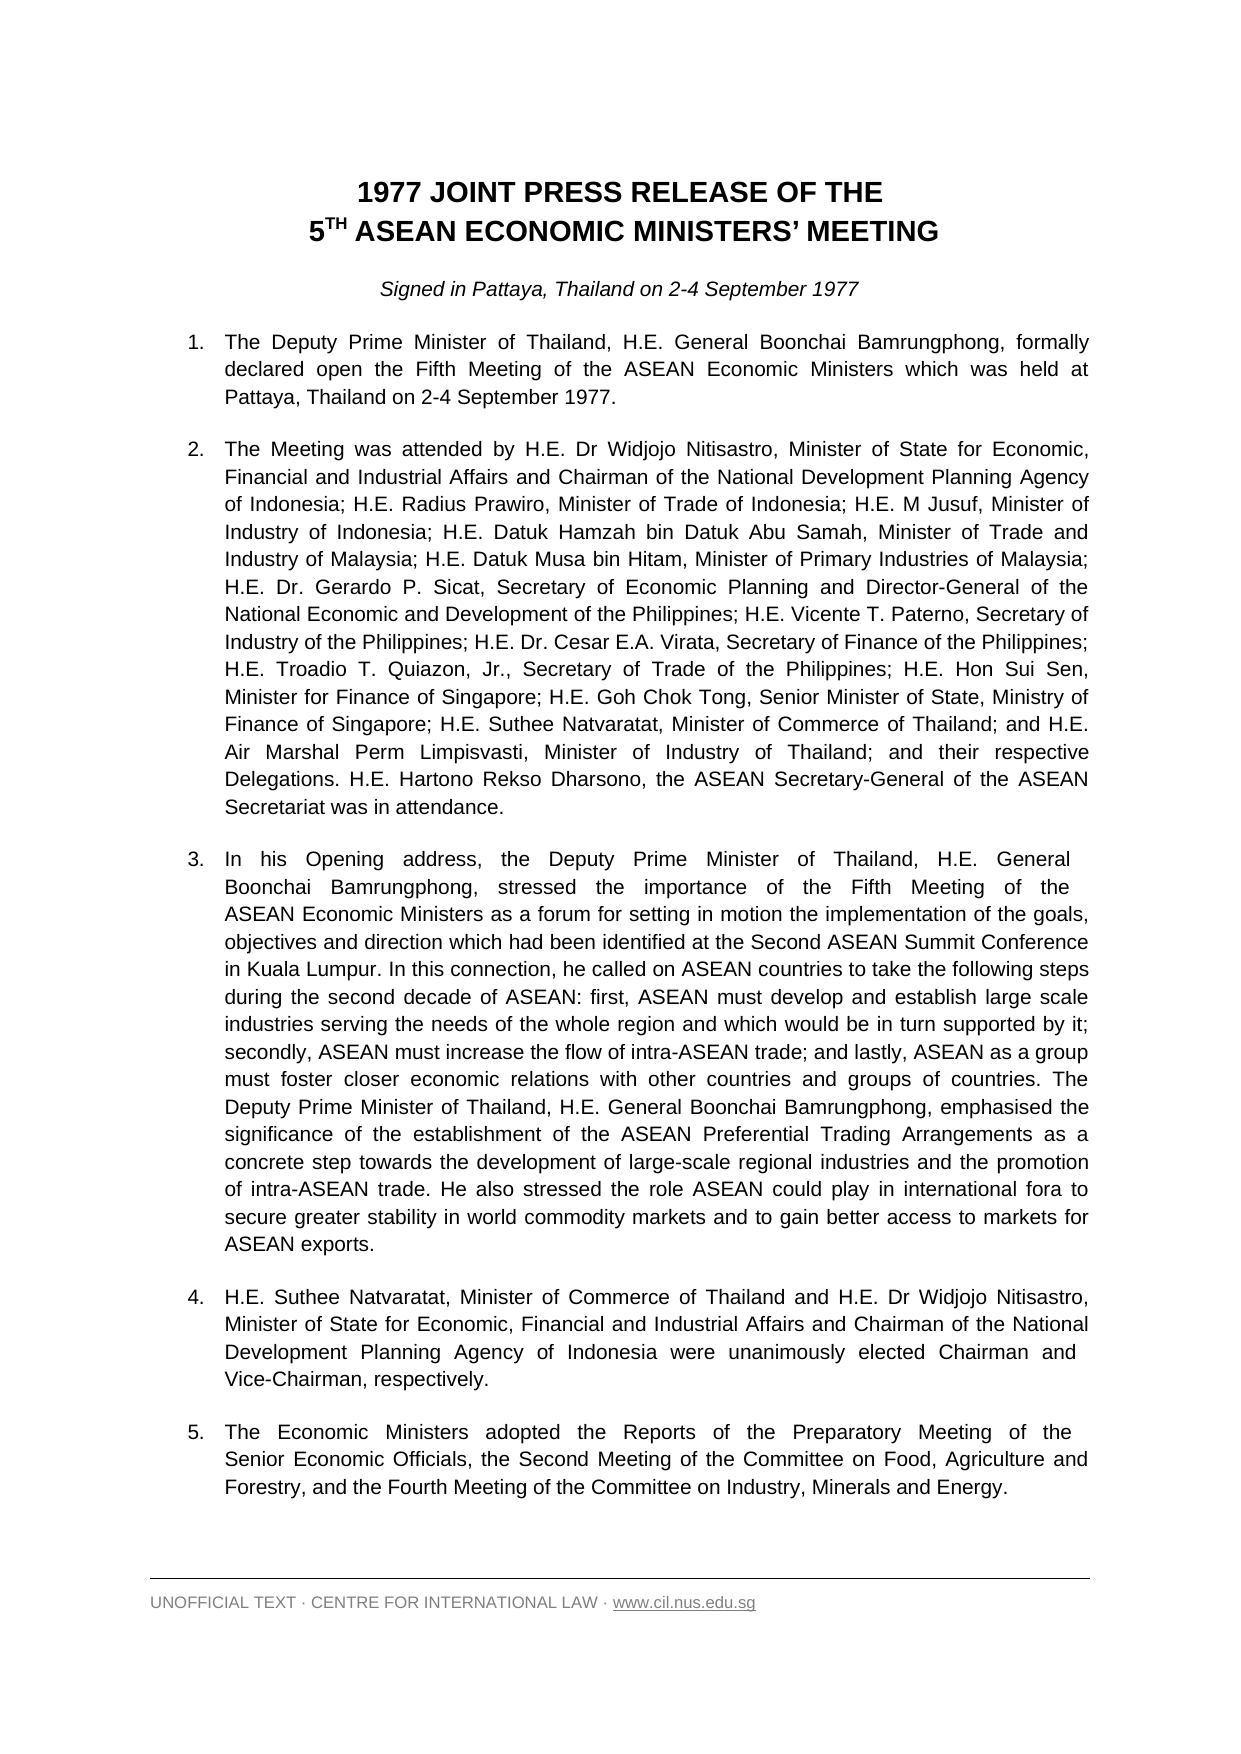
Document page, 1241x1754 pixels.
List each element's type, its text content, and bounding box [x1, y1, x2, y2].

list The Economic Ministers adopted the Reports of the Preparatory Meeting of the Senior Economic Officials, the Second Meeting of the Committee on Food, Agriculture and Forestry, and the Fourth Meeting of the Committee on Industry, Minerals and Energy. [187, 1419, 1090, 1498]
list H.E. Suthee Natvaratat, Minister of Commerce of Thailand and H.E. Dr Widjojo Nitisastro, Minister of State for Economic, Financial and Industrial Affairs and Chairman of the National Development Planning Agency of Indonesia were unanimously elected Chairman and Vice-Chairman, respectively. [187, 1284, 1090, 1391]
title 1977 Joint press release OF THE 5th ASEAN ECONOMIC MINISTERS’ MEETING [150, 175, 1090, 247]
list In his Opening address, the Deputy Prime Minister of Thailand, H.E. General Boonchai Bamrungphong, stressed the importance of the Fifth Meeting of the ASEAN Economic Ministers as a forum for setting in motion the implementation of the goals, objectives and direction which had been identified at the Second ASEAN Summit Conference in Kuala Lumpur. In this connection, he called on ASEAN countries to take the following steps during the second decade of ASEAN: first, ASEAN must develop and establish large scale industries serving the needs of the whole region and which would be in turn supported by it; secondly, ASEAN must increase the flow of intra-ASEAN trade; and lastly, ASEAN as a group must foster closer economic relations with other countries and groups of countries. The Deputy Prime Minister of Thailand, H.E. General Boonchai Bamrungphong, emphasised the significance of the establishment of the ASEAN Preferential Trading Arrangements as a concrete step towards the development of large-scale regional industries and the promotion of intra-ASEAN trade. He also stressed the role ASEAN could play in international fora to secure greater stability in world commodity markets and to gain better access to markets for ASEAN exports. [187, 847, 1090, 1256]
list The Meeting was attended by H.E. Dr Widjojo Nitisastro, Minister of State for Economic, Financial and Industrial Affairs and Chairman of the National Development Planning Agency of Indonesia; H.E. Radius Prawiro, Minister of Trade of Indonesia; H.E. M Jusuf, Minister of Industry of Indonesia; H.E. Datuk Hamzah bin Datuk Abu Samah, Minister of Trade and Industry of Malaysia; H.E. Datuk Musa bin Hitam, Minister of Primary Industries of Malaysia; H.E. Dr. Gerardo P. Sicat, Secretary of Economic Planning and Director-General of the National Economic and Development of the Philippines; H.E. Vicente T. Paterno, Secretary of Industry of the Philippines; H.E. Dr. Cesar E.A. Virata, Secretary of Finance of the Philippines; H.E. Troadio T. Quiazon, Jr., Secretary of Trade of the Philippines; H.E. Hon Sui Sen, Minister for Finance of Singapore; H.E. Goh Chok Tong, Senior Minister of State, Ministry of Finance of Singapore; H.E. Suthee Natvaratat, Minister of Commerce of Thailand; and H.E. Air Marshal Perm Limpisvasti, Minister of Industry of Thailand; and their respective Delegations. H.E. Hartono Rekso Dharsono, the ASEAN Secretary-General of the ASEAN Secretariat was in attendance. [187, 437, 1090, 818]
subtitle Signed in Pattaya, Thailand on 2-4 September 1977 [150, 277, 1090, 301]
list The Deputy Prime Minister of Thailand, H.E. General Boonchai Bamrungphong, formally declared open the Fifth Meeting of the ASEAN Economic Ministers which was held at Pattaya, Thailand on 2-4 September 1977. [187, 329, 1090, 408]
